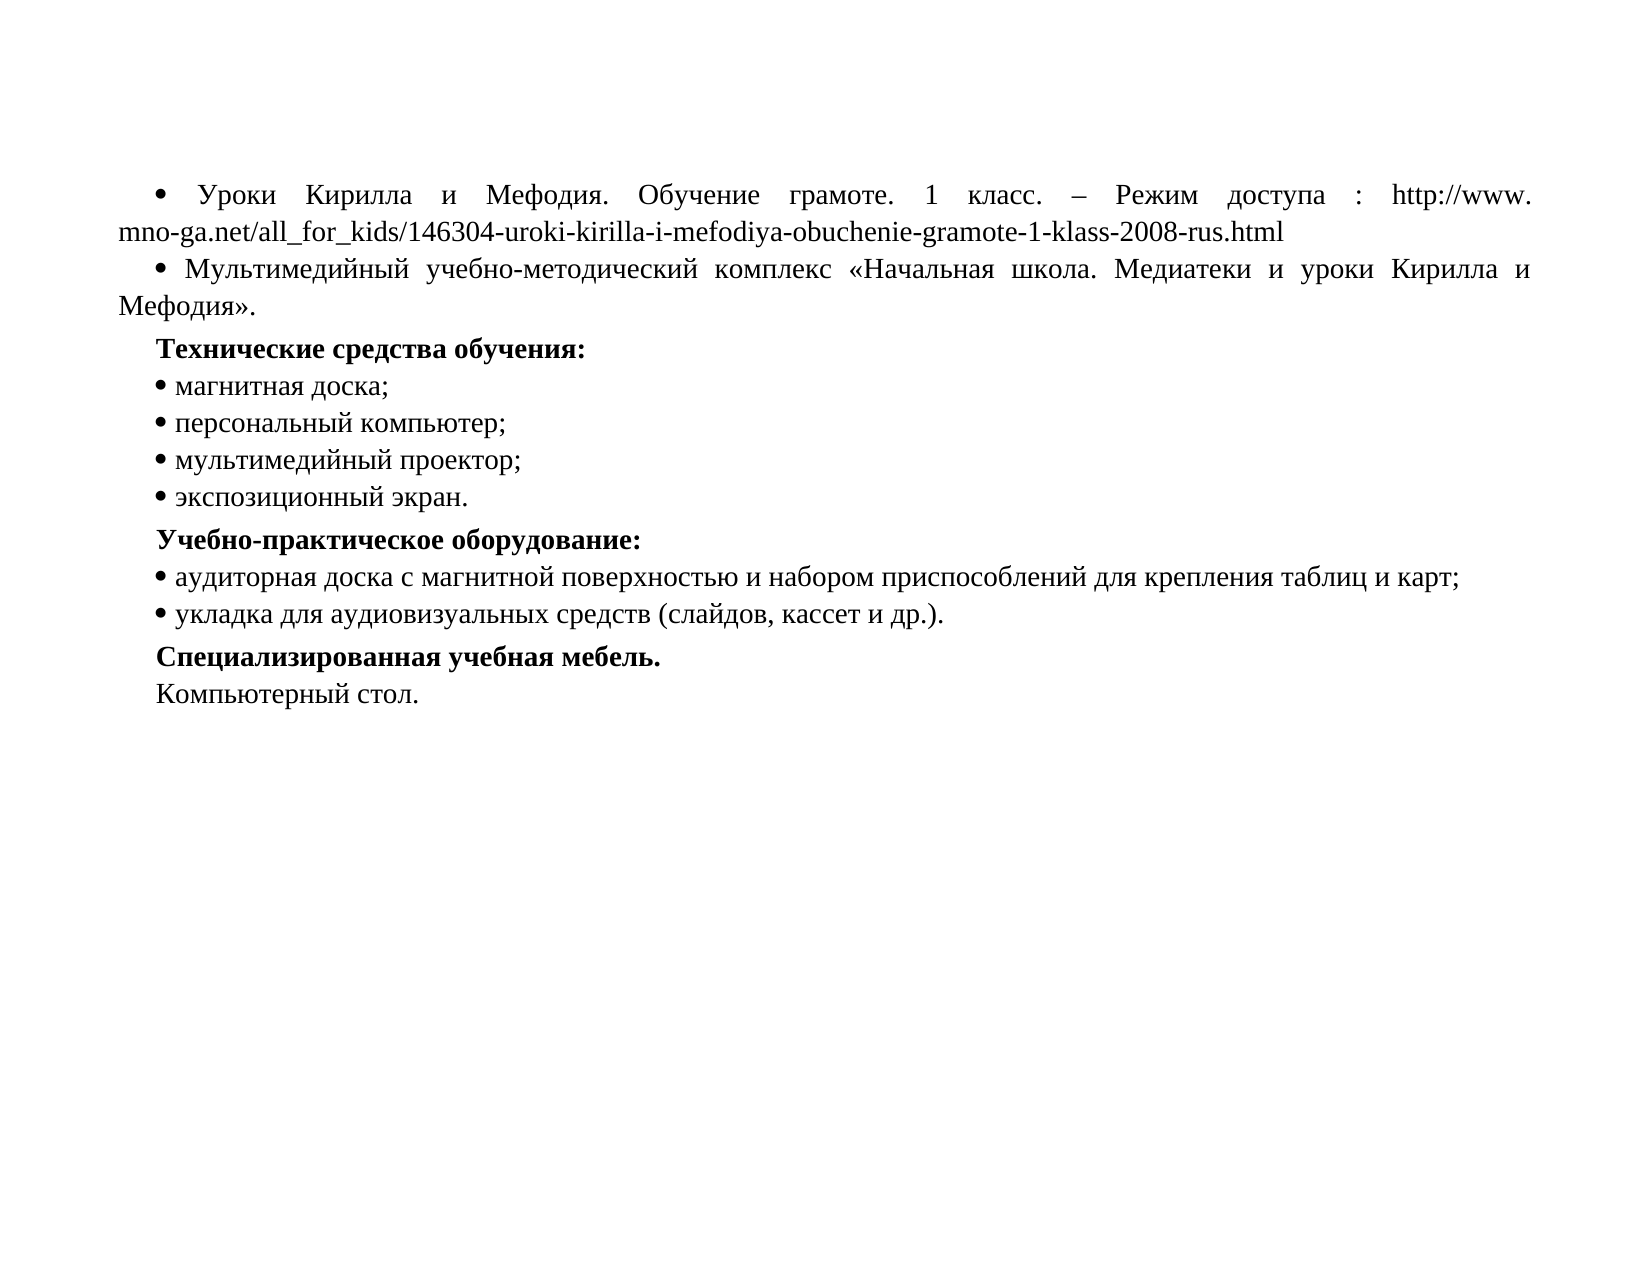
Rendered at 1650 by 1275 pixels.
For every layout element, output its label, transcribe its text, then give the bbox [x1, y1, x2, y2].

text  мультимедийный проектор; [118, 442, 1532, 476]
text  укладка для аудиовизуальных средств (слайдов, кассет и др.). [118, 596, 1532, 630]
text  магнитная доска; [118, 368, 1532, 402]
text  персональный компьютер; [118, 405, 1532, 439]
text  аудиторная доска с магнитной поверхностью и набором приспособлений для крепления таблиц и карт; [118, 559, 1532, 593]
text Компьютерный стол. [118, 676, 1532, 710]
text  экспозиционный экран. [118, 479, 1532, 513]
text Учебно-практическое оборудование: [118, 522, 1532, 556]
text  Мультимедийный учебно-методический комплекс «Начальная школа. Медиатеки и уроки Кирилла и Мефодия». [118, 251, 1532, 322]
text Специализированная учебная мебель. [118, 639, 1532, 673]
text Технические средства обучения: [118, 331, 1532, 365]
text  Уроки Кирилла и Мефодия. Обучение грамоте. 1 класс. – Режим доступа : http://www. mno-ga.net/all_for_kids/146304-uroki-kirilla-i-mefodiya-obuchenie-gramote-1-klass-2008-rus.html [118, 177, 1532, 248]
